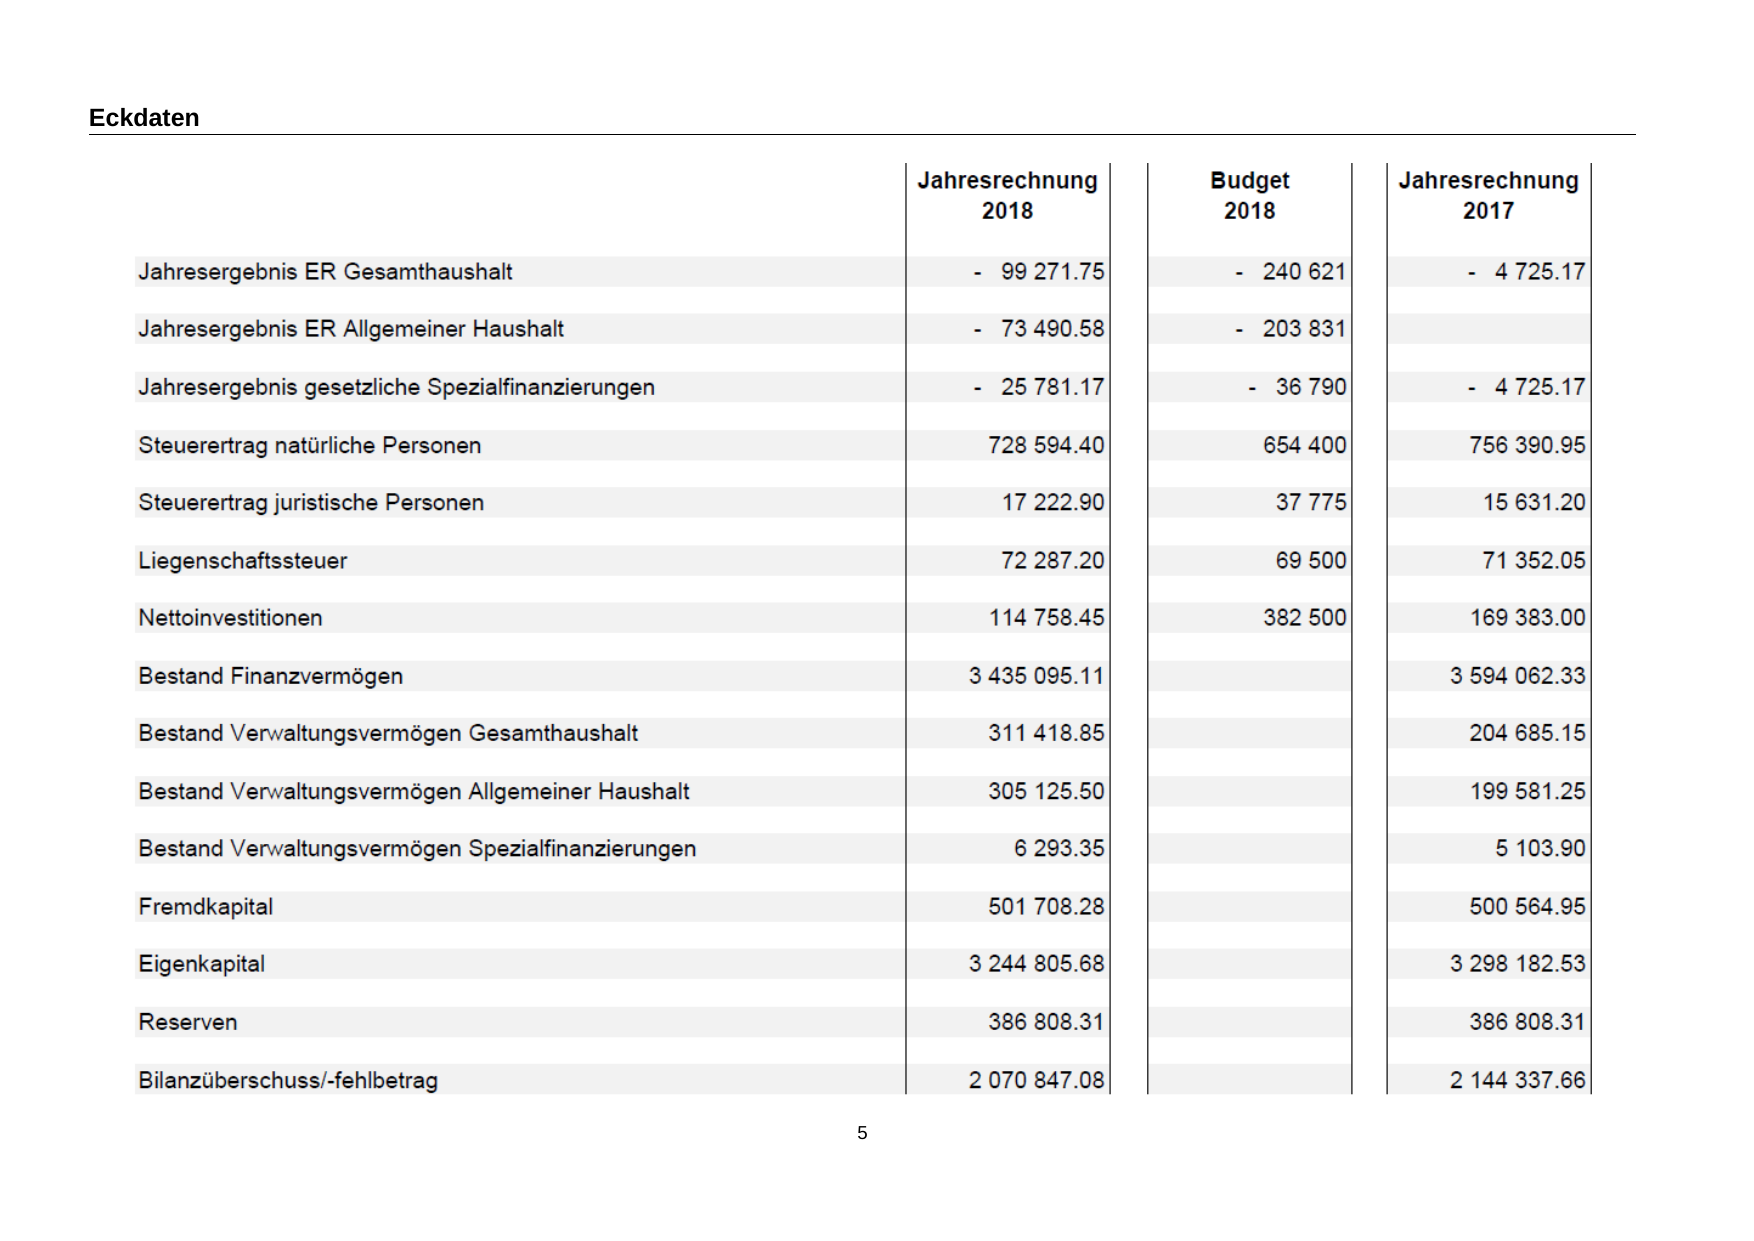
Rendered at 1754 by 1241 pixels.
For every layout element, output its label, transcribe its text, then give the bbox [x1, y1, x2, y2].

text Eckdaten [89, 103, 1636, 134]
